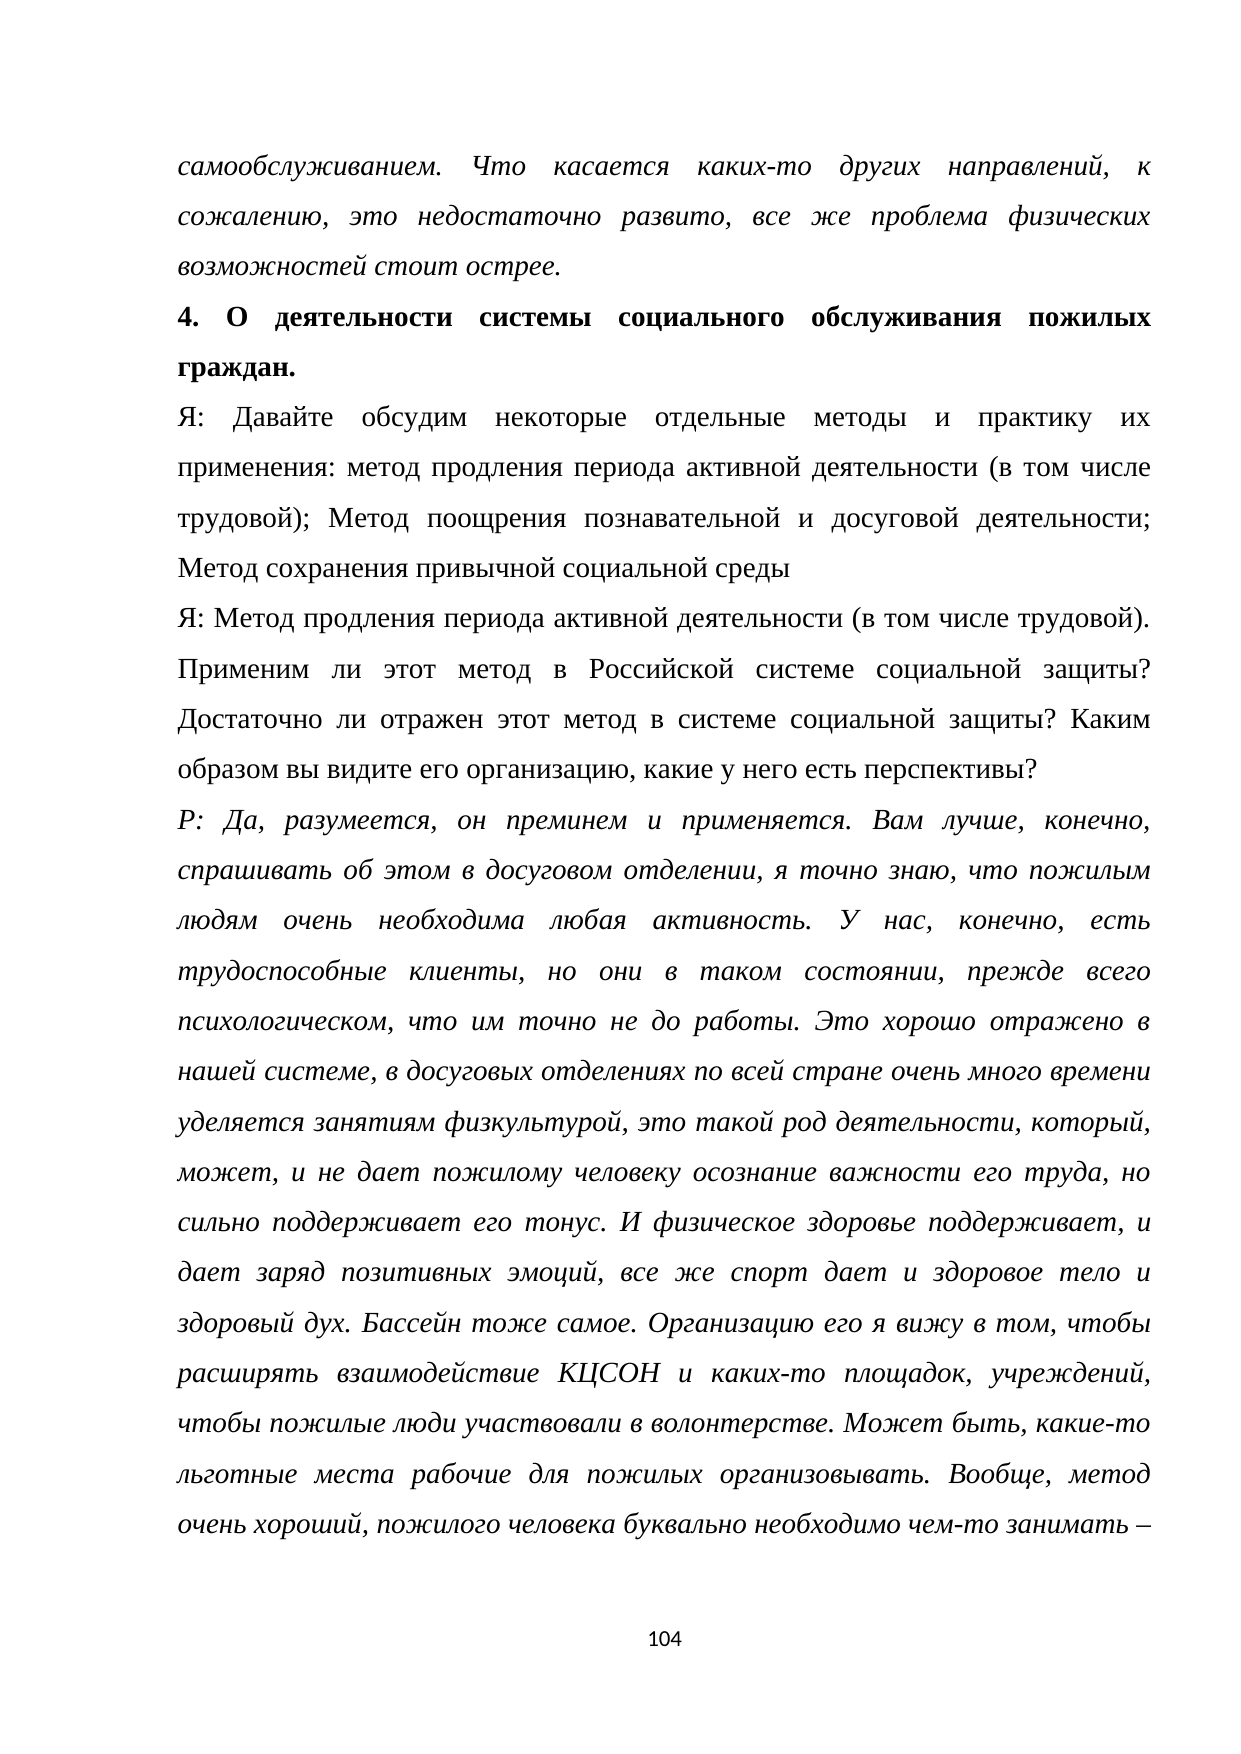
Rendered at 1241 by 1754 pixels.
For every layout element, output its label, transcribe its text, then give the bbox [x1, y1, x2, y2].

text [177, 802, 1152, 1540]
text Я: Давайте обсудим некоторые отдельные методы и практику их применения: метод продления периода активной деятельности (в том числе трудовой); Метод поощрения познавательной и досуговой деятельности; Метод сохранения привычной социальной среды [177, 399, 1152, 584]
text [177, 148, 1152, 282]
text 4. О деятельности системы социального обслуживания пожилых граждан. [177, 299, 1152, 382]
text Я: Метод продления периода активной деятельности (в том числе трудовой). Применим ли этот метод в Российской системе социальной защиты? Достаточно ли отражен этот метод в системе социальной защиты? Каким образом вы видите его организацию, какие у него есть перспективы? [177, 601, 1152, 785]
